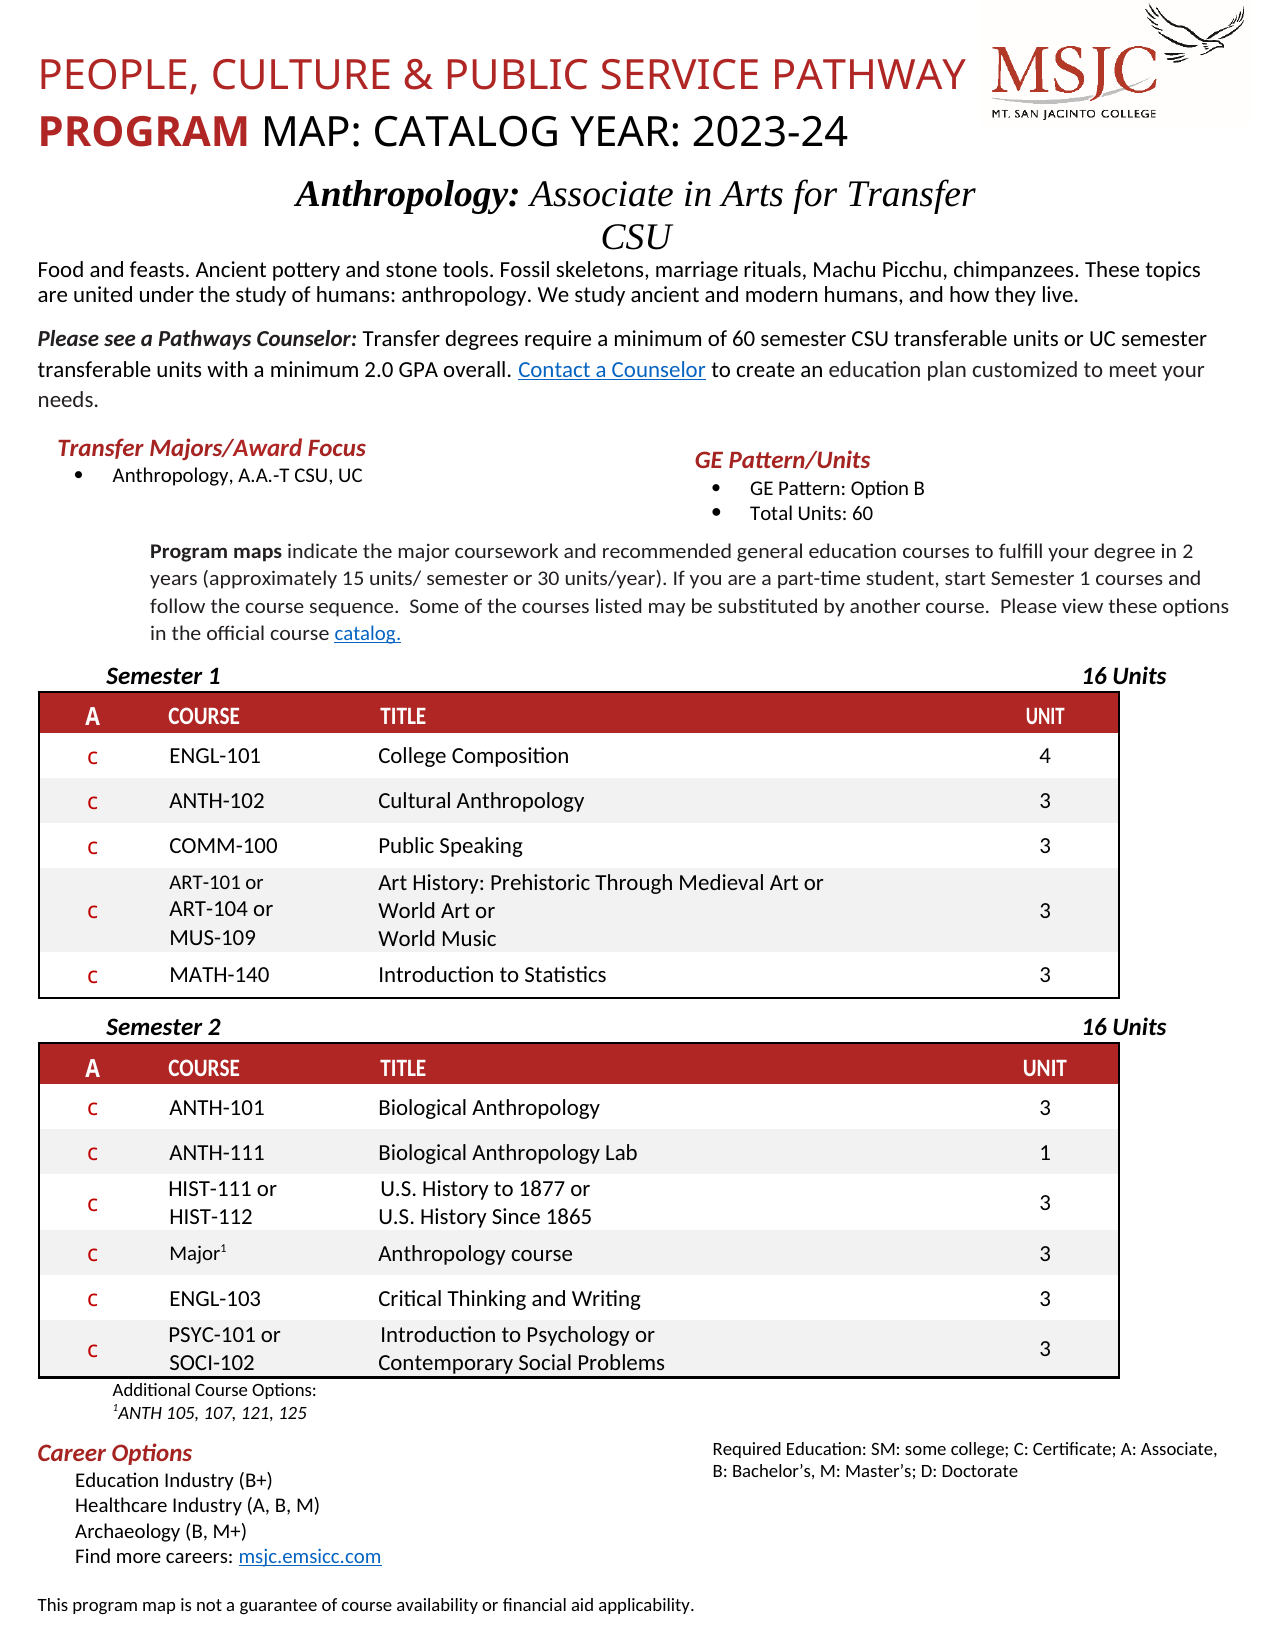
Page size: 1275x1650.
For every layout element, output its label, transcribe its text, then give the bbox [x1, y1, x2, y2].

table_cell Biological Anthropology Lab [369, 1129, 981, 1174]
table_cell U.S. History to 1877 or U.S. History Since 1865 [369, 1174, 981, 1230]
picture [979, 0, 1252, 126]
subtitle Career Options [37, 1437, 600, 1467]
table_cell ANTH-111 [157, 1129, 369, 1174]
table_cell Introduction to Psychology or Contemporary Social Problems [369, 1320, 981, 1376]
text Anthropology: Associate in Arts for Transfer [37, 171, 1237, 214]
table_cell ANTH-102 [157, 778, 369, 823]
table_header TITLE [369, 1044, 981, 1084]
table_header a [40, 693, 157, 733]
table_cell c [40, 1320, 157, 1376]
table_cell c [40, 778, 157, 823]
table_header COURSE [157, 693, 369, 733]
text Healthcare Industry (A, B, M) [75, 1493, 600, 1518]
table_header UNIT [981, 693, 1118, 733]
list Total Units: 60 [712, 500, 1237, 526]
table_cell 3 [981, 868, 1118, 952]
table_cell c [40, 1230, 157, 1275]
text Required Education: SM: some college; C: Certificate; A: Associate, B: Bachelor’s, M: Master’s; D: Doctorate [712, 1437, 1237, 1483]
text Food and feasts. Ancient pottery and stone tools. Fossil skeletons, marriage rituals, Machu Picchu, chimpanzees. These topics are united under the study of humans: anthropology. We study ancient and modern humans, and how they live. [37, 257, 1237, 308]
subtitle GE Pattern/Units [694, 444, 1237, 475]
table_header COURSE [157, 1044, 369, 1084]
text Semester 1 16 Units [37, 660, 1237, 691]
table_cell COMM-100 [157, 823, 369, 868]
table_cell Anthropology course [369, 1230, 981, 1275]
table_cell Introduction to Statistics [369, 952, 981, 997]
table_cell College Composition [369, 733, 981, 778]
subtitle Additional Course Options: [112, 1378, 1237, 1401]
table_cell 1 [981, 1129, 1118, 1174]
table_cell 3 [981, 1230, 1118, 1275]
table_cell 3 [981, 1174, 1118, 1230]
table_cell PSYC-101 or SOCI-102 [157, 1320, 369, 1376]
table_cell MATH-140 [157, 952, 369, 997]
table_cell ENGL-101 [157, 733, 369, 778]
table_cell c [40, 1129, 157, 1174]
table_cell 3 [981, 823, 1118, 868]
table_header TITLE [369, 693, 981, 733]
table_cell c [40, 868, 157, 952]
table_header a [40, 1044, 157, 1084]
table_cell 3 [981, 1320, 1118, 1376]
text Find more careers: msjc.emsicc.com [75, 1543, 600, 1569]
table_cell 3 [981, 952, 1118, 997]
table_cell HIST-111 or HIST-112 [157, 1174, 369, 1230]
table_cell Major1 [157, 1230, 369, 1275]
table_cell c [40, 1174, 157, 1230]
subtitle Transfer Majors/Award Focus [57, 432, 600, 462]
table_cell 3 [981, 1275, 1118, 1320]
text Archaeology (B, M+) [75, 1518, 600, 1543]
table_cell c [40, 1084, 157, 1129]
table_cell Public Speaking [369, 823, 981, 868]
table_cell ANTH-101 [157, 1084, 369, 1129]
table_header UNIT [981, 1044, 1118, 1084]
text Semester 2 16 Units [37, 1012, 1237, 1042]
table_cell Cultural Anthropology [369, 778, 981, 823]
table_cell c [40, 823, 157, 868]
list GE Pattern: Option B [712, 475, 1237, 500]
table_cell ART-101 or ART-104 or MUS-109 [157, 868, 369, 952]
subtitle 1ANTH 105, 107, 121, 125 [112, 1401, 1237, 1424]
table_cell Critical Thinking and Writing [369, 1275, 981, 1320]
table_cell c [40, 733, 157, 778]
table_cell Art History: Prehistoric Through Medieval Art or World Art or World Music [369, 868, 981, 952]
text Program maps indicate the major coursework and recommended general education courses to fulfill your degree in 2 years (approximately 15 units/ semester or 30 units/year). If you are a part-time student, start Semester 1 courses and follow the course sequence. Some of the courses listed may be substituted by another course. Please view these options in the official course catalog. [150, 538, 1237, 646]
list Anthropology, A.A.-T CSU, UC [75, 462, 600, 488]
table_cell 4 [981, 733, 1118, 778]
text Education Industry (B+) [75, 1467, 600, 1493]
table_cell 3 [981, 1084, 1118, 1129]
table_cell ENGL-103 [157, 1275, 369, 1320]
table_cell 3 [981, 778, 1118, 823]
text CSU [37, 214, 1237, 257]
table_cell c [40, 952, 157, 997]
table_cell Biological Anthropology [369, 1084, 981, 1129]
table_cell c [40, 1275, 157, 1320]
text Please see a Pathways Counselor: Transfer degrees require a minimum of 60 semester CSU transferable units or UC semester transferable units with a minimum 2.0 GPA overall. Contact a Counselor to create an education plan customized to meet your needs. [37, 324, 1237, 413]
